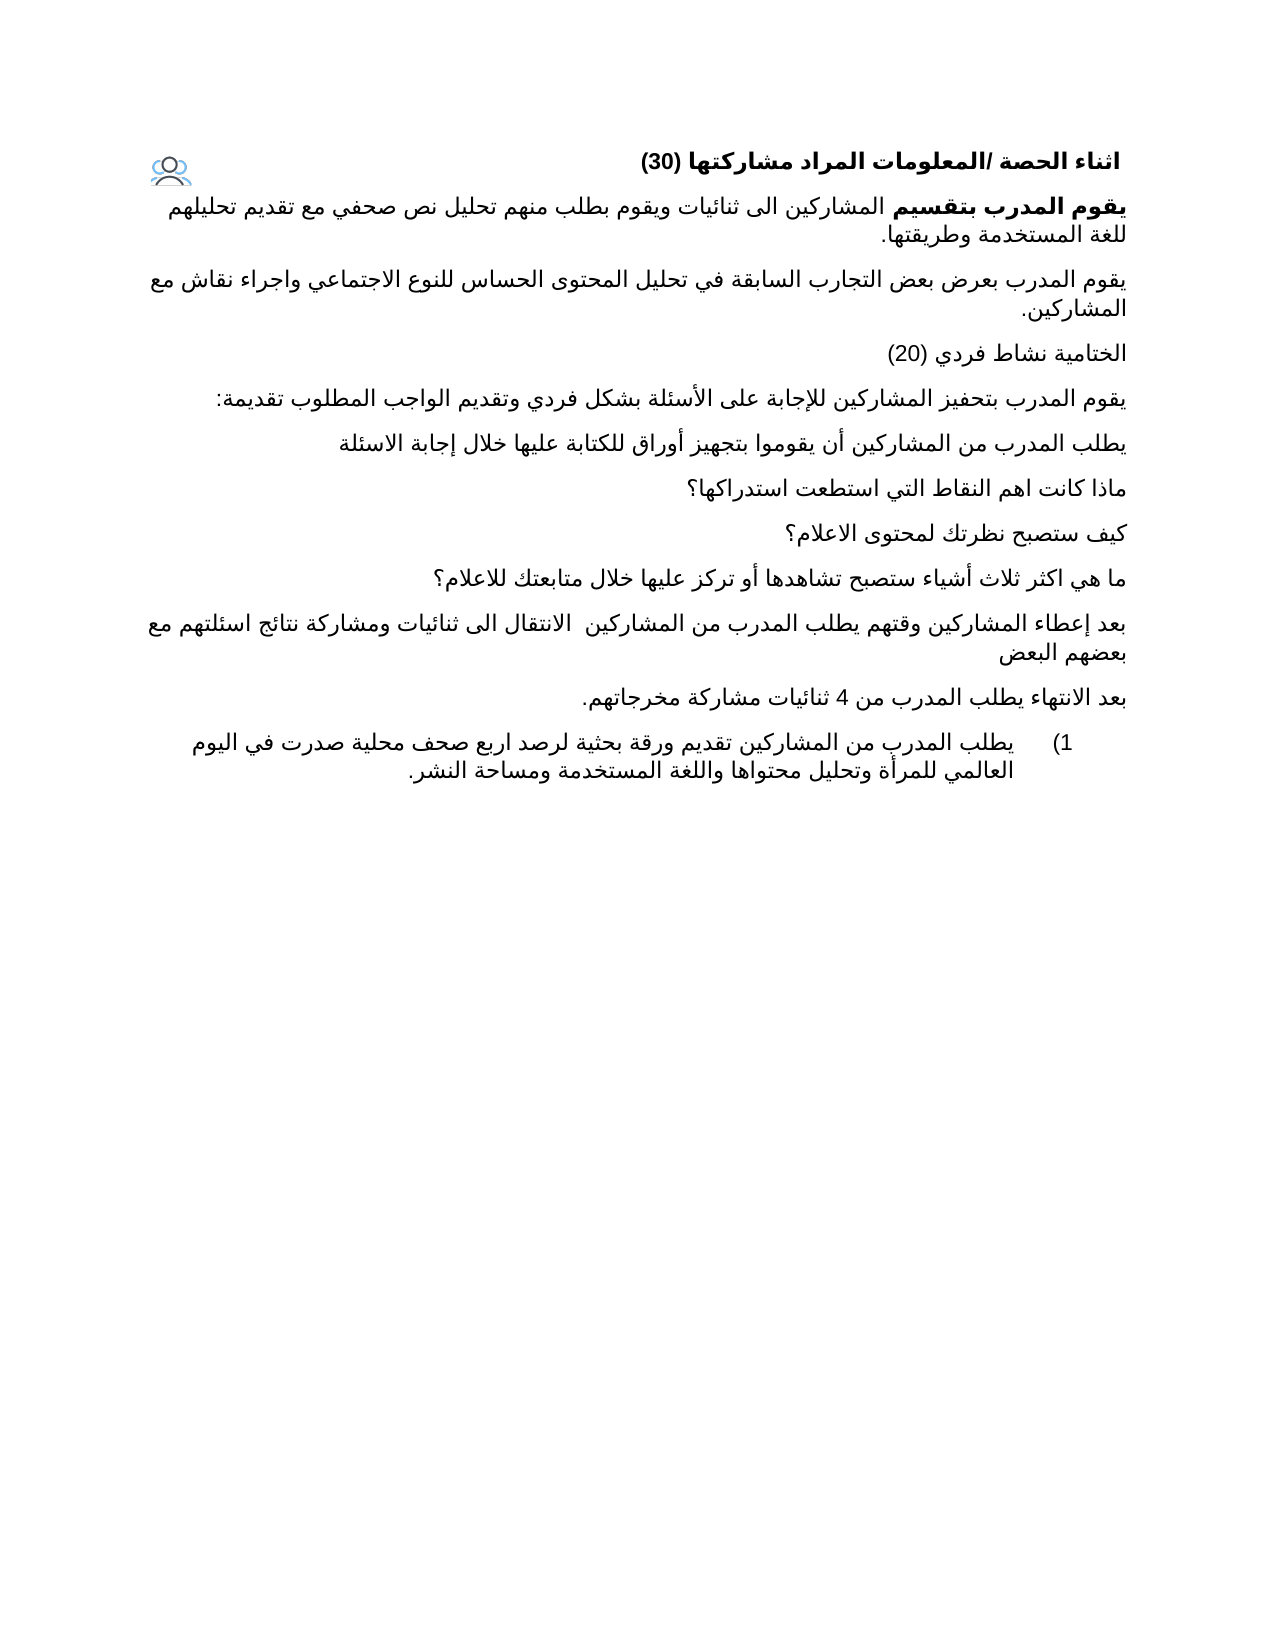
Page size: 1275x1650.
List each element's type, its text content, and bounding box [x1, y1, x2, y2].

text بعد الانتهاء يطلب المدرب من 4 ثنائيات مشاركة مخرجاتهم. [148, 684, 1127, 710]
text يقوم المدرب بتقسيم المشاركين الى ثنائيات ويقوم بطلب منهم تحليل نص صحفي مع تقديم تحليلهم للغة المستخدمة وطريقتها. [148, 193, 1127, 247]
text يقوم المدرب بعرض بعض التجارب السابقة في تحليل المحتوى الحساس للنوع الاجتماعي واجراء نقاش مع المشاركين. [148, 266, 1127, 321]
text يقوم المدرب بتحفيز المشاركين للإجابة على الأسئلة بشكل فردي وتقديم الواجب المطلوب تقديمة: [148, 385, 1127, 411]
text اثناء الحصة /المعلومات المراد مشاركتها (30) [178, 148, 1127, 174]
picture [151, 147, 192, 189]
text ما هي اكثر ثلاث أشياء ستصبح تشاهدها أو تركز عليها خلال متابعتك للاعلام؟ [148, 565, 1127, 592]
list يطلب المدرب من المشاركين تقديم ورقة بحثية لرصد اربع صحف محلية صدرت في اليوم العالمي للمرأة وتحليل محتواها واللغة المستخدمة ومساحة النشر. [148, 729, 1052, 784]
text الختامية نشاط فردي (20) [148, 340, 1127, 366]
text بعد إعطاء المشاركين وقتهم يطلب المدرب من المشاركين الانتقال الى ثنائيات ومشاركة نتائج اسئلتهم مع بعضهم البعض [148, 610, 1127, 665]
text كيف ستصبح نظرتك لمحتوى الاعلام؟ [148, 520, 1127, 547]
text يطلب المدرب من المشاركين أن يقوموا بتجهيز أوراق للكتابة عليها خلال إجابة الاسئلة [148, 430, 1127, 456]
text ماذا كانت اهم النقاط التي استطعت استدراكها؟ [148, 475, 1127, 501]
